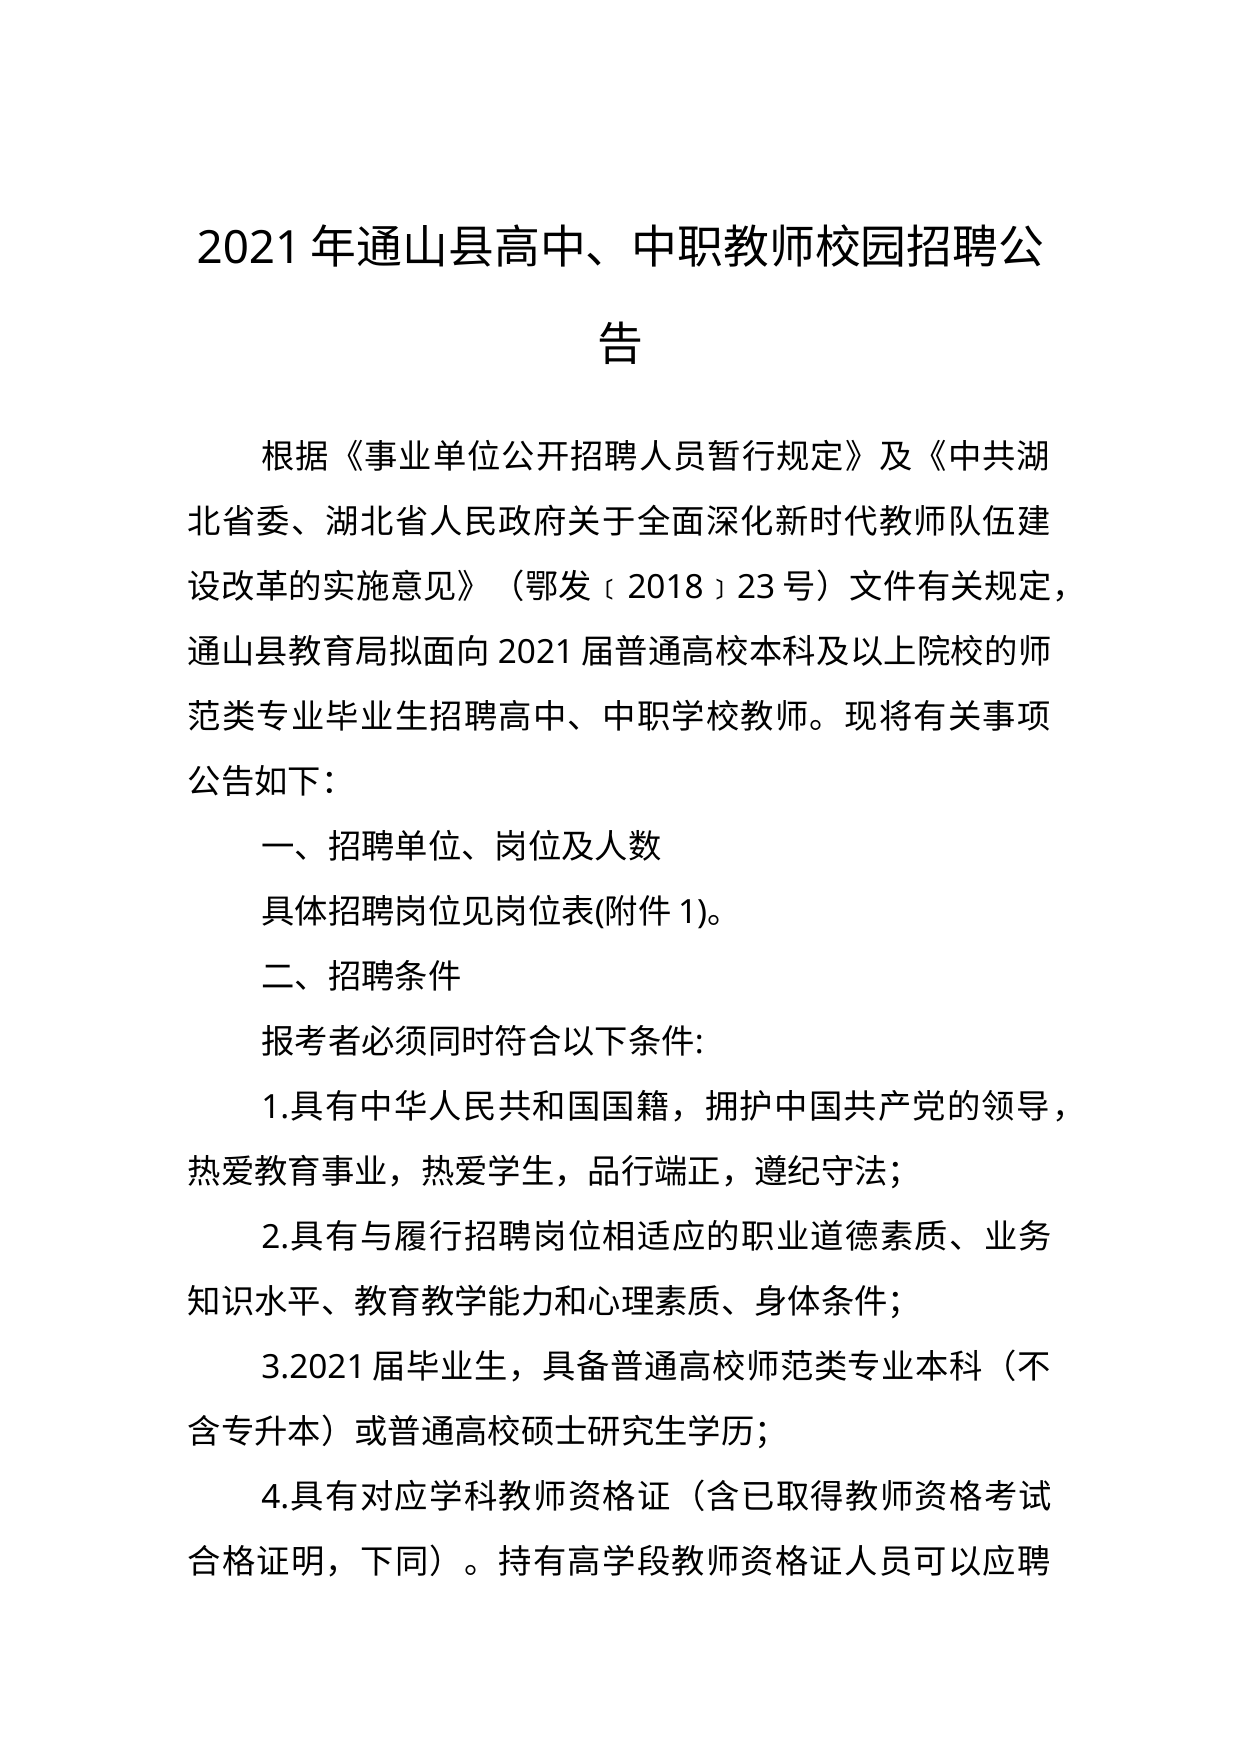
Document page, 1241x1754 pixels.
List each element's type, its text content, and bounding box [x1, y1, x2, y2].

text 报考者必须同时符合以下条件: [187, 1007, 1053, 1072]
text 一、招聘单位、岗位及人数 [187, 812, 1053, 877]
text 2021年通山县高中、中职教师校园招聘公告 [187, 194, 1053, 389]
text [187, 1462, 1053, 1592]
text 根据《事业单位公开招聘人员暂行规定》及《中共湖北省委、湖北省人民政府关于全面深化新时代教师队伍建设改革的实施意见》（鄂发﹝2018﹞23号）文件有关规定，通山县教育局拟面向2021届普通高校本科及以上院校的师范类专业毕业生招聘高中、中职学校教师。现将有关事项公告如下： [187, 422, 1053, 812]
text 1.具有中华人民共和国国籍，拥护中国共产党的领导，热爱教育事业，热爱学生，品行端正，遵纪守法； [187, 1072, 1053, 1202]
text 具体招聘岗位见岗位表(附件1)。 [187, 877, 1053, 942]
text 二、招聘条件 [187, 942, 1053, 1007]
text 2.具有与履行招聘岗位相适应的职业道德素质、业务知识水平、教育教学能力和心理素质、身体条件； [187, 1202, 1053, 1332]
text 3.2021届毕业生，具备普通高校师范类专业本科（不含专升本）或普通高校硕士研究生学历； [187, 1332, 1053, 1462]
